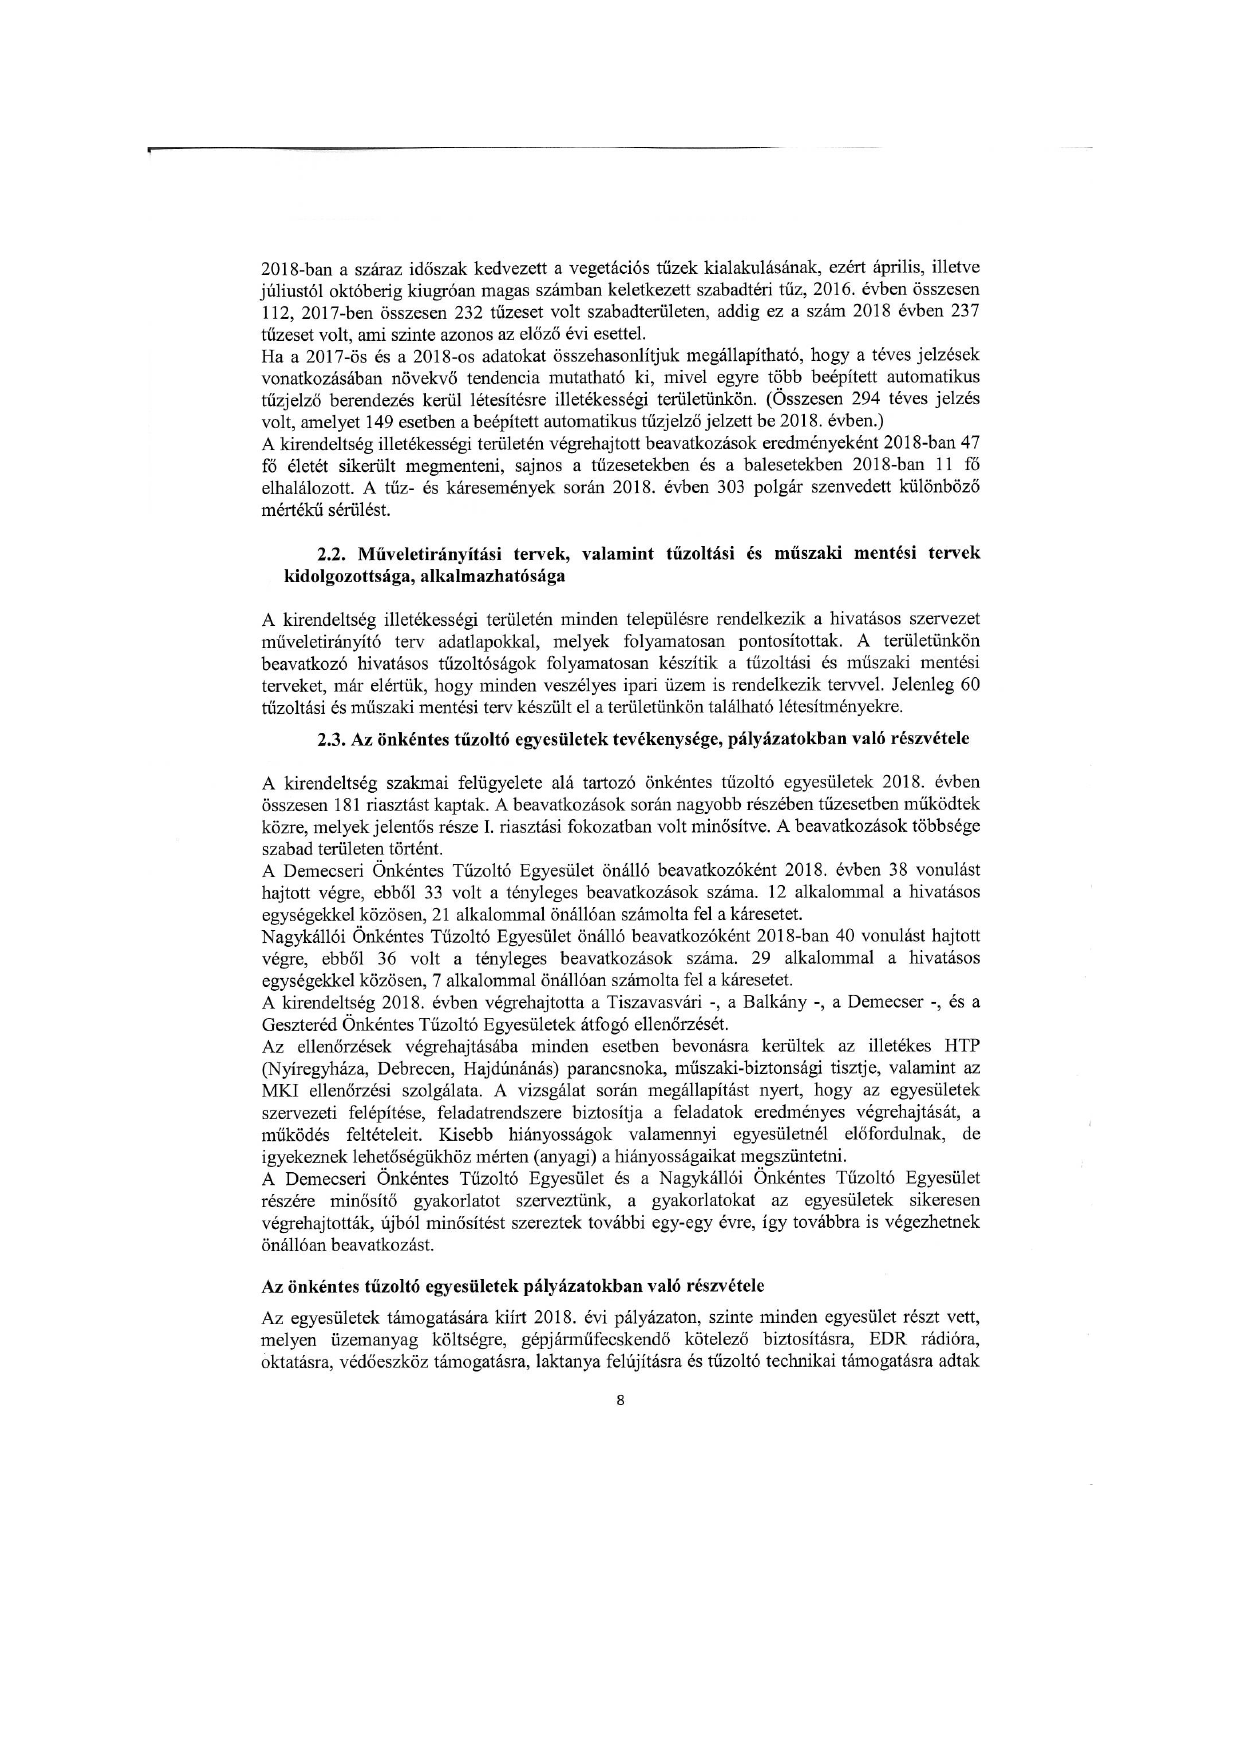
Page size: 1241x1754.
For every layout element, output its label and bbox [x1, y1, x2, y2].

picture [147, 147, 1093, 1485]
